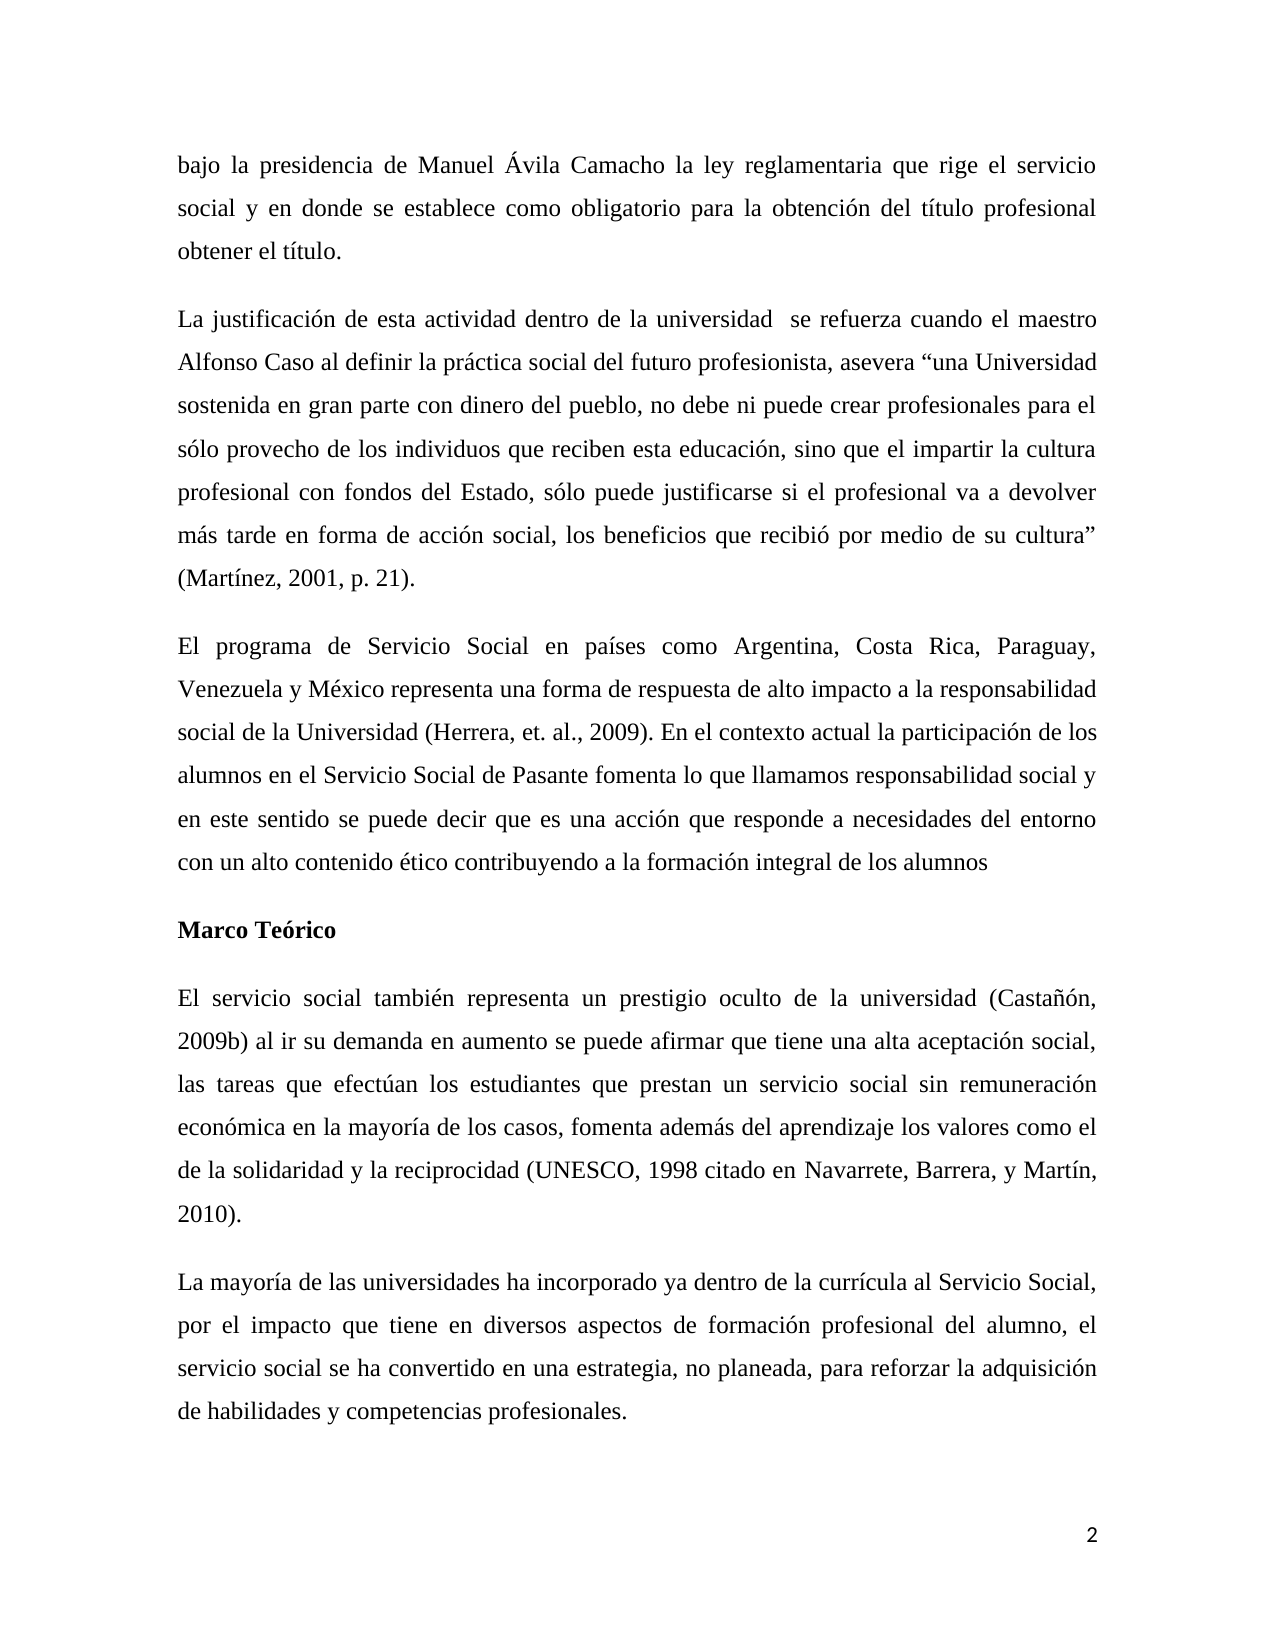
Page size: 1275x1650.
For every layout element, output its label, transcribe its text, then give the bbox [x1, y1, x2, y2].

text El servicio social también representa un prestigio oculto de la universidad (Castañón, 2009b) al ir su demanda en aumento se puede afirmar que tiene una alta aceptación social, las tareas que efectúan los estudiantes que prestan un servicio social sin remuneración económica en la mayoría de los casos, fomenta además del aprendizaje los valores como el de la solidaridad y la reciprocidad (UNESCO, 1998 citado en Navarrete, Barrera, y Martín, 2010). [177, 983, 1098, 1227]
text El programa de Servicio Social en países como Argentina, Costa Rica, Paraguay, Venezuela y México representa una forma de respuesta de alto impacto a la responsabilidad social de la Universidad (Herrera, et. al., 2009). En el contexto actual la participación de los alumnos en el Servicio Social de Pasante fomenta lo que llamamos responsabilidad social y en este sentido se puede decir que es una acción que responde a necesidades del entorno con un alto contenido ético contribuyendo a la formación integral de los alumnos [177, 631, 1098, 876]
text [177, 150, 1098, 265]
text La justificación de esta actividad dentro de la universidad se refuerza cuando el maestro Alfonso Caso al definir la práctica social del futuro profesionista, asevera “una Universidad sostenida en gran parte con dinero del pueblo, no debe ni puede crear profesionales para el sólo provecho de los individuos que reciben esta educación, sino que el impartir la cultura profesional con fondos del Estado, sólo puede justificarse si el profesional va a devolver más tarde en forma de acción social, los beneficios que recibió por medio de su cultura” (Martínez, 2001, p. 21). [177, 304, 1098, 592]
list La mayoría de las universidades ha incorporado ya dentro de la currícula al Servicio Social, por el impacto que tiene en diversos aspectos de formación profesional del alumno, el servicio social se ha convertido en una estrategia, no planeada, para reforzar la adquisición de habilidades y competencias profesionales. [177, 1267, 1098, 1425]
text Marco Teórico [177, 915, 1098, 944]
